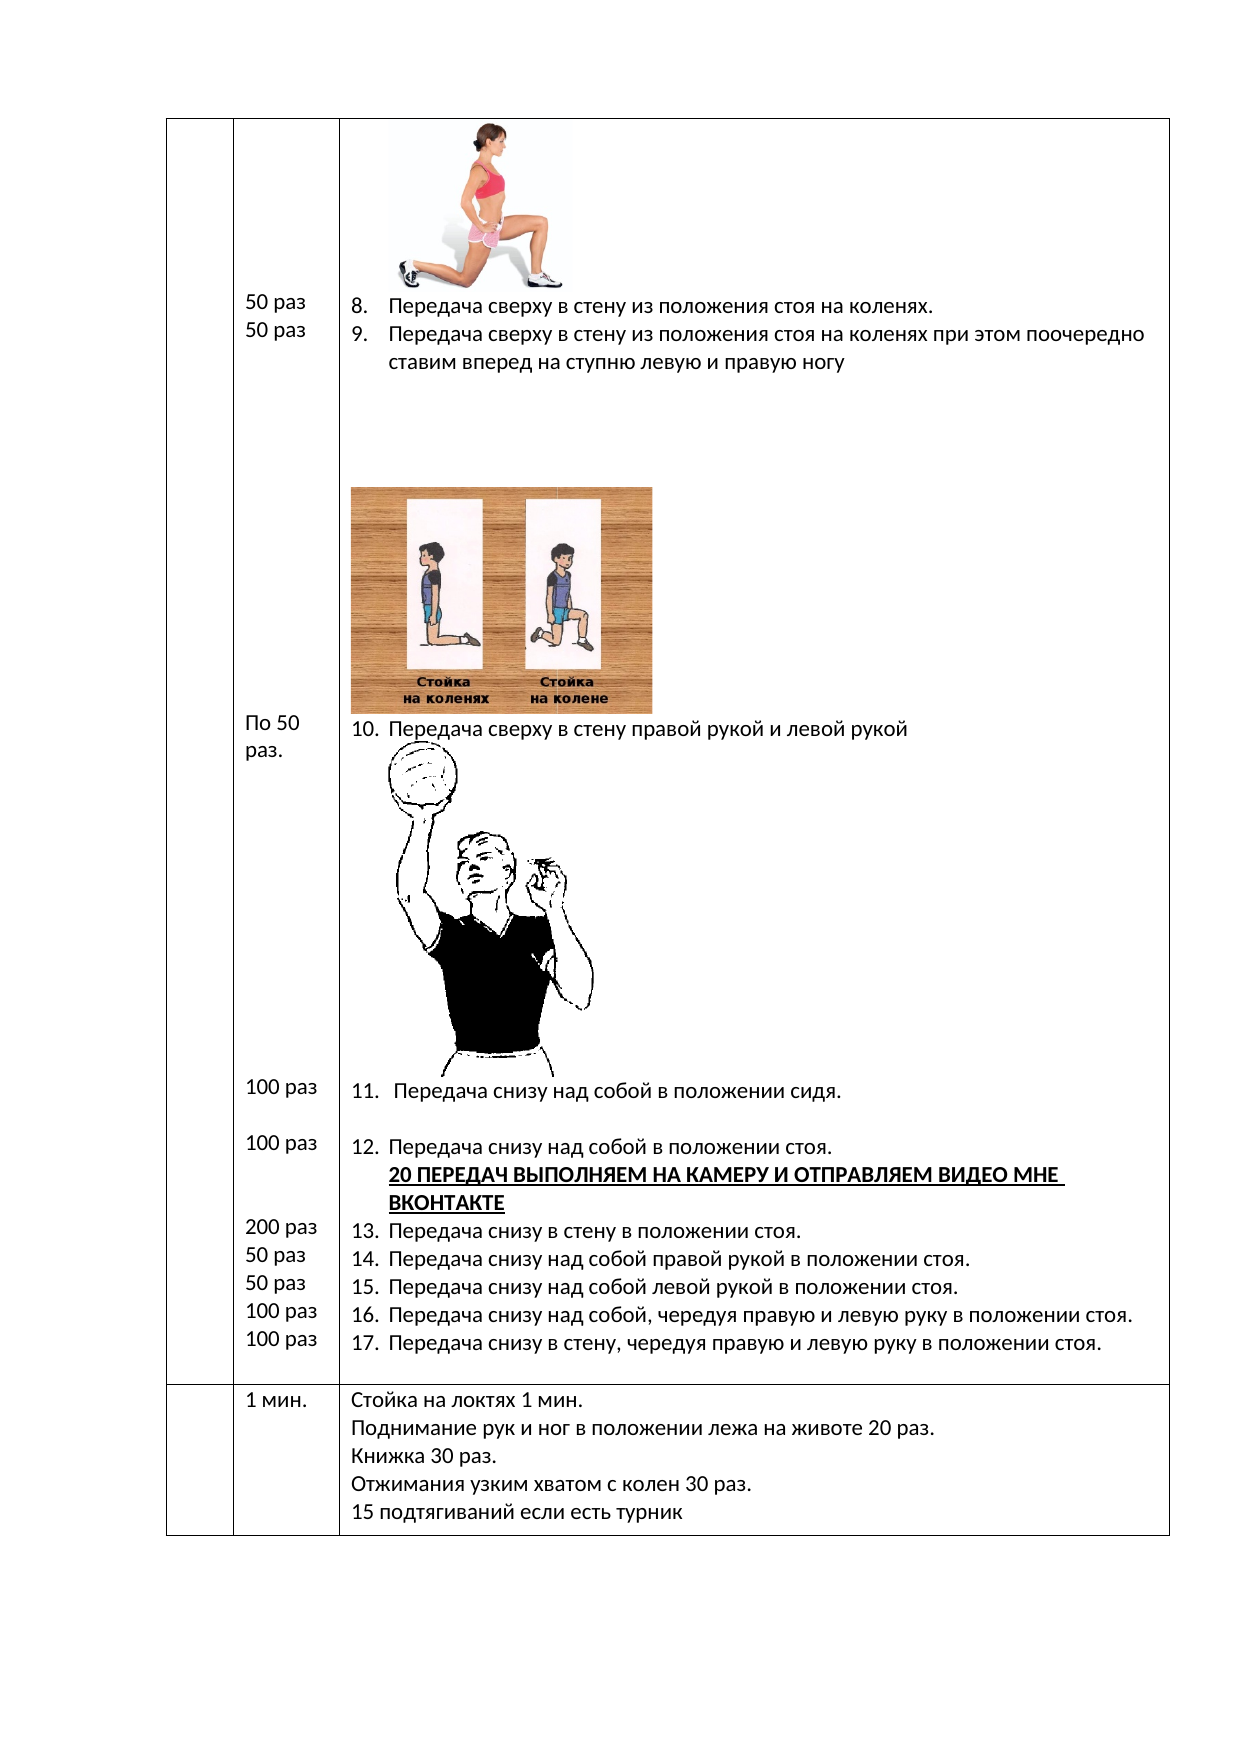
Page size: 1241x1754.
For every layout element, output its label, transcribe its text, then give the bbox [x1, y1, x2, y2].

picture [388, 119, 573, 292]
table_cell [234, 119, 339, 1384]
table_cell Стойка на локтях 1 мин. Поднимание рук и ног в положении лежа на животе 20 раз. Книжка 30 раз. Отжимания узким хватом с колен 30 раз. 15 подтягиваний если есть турник [340, 1385, 1169, 1535]
table_cell [167, 1385, 233, 1535]
table_cell 3 [167, 119, 233, 1384]
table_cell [340, 119, 1169, 1384]
picture [388, 741, 594, 1077]
table_cell 1 мин. [234, 1385, 339, 1535]
picture [350, 487, 653, 714]
